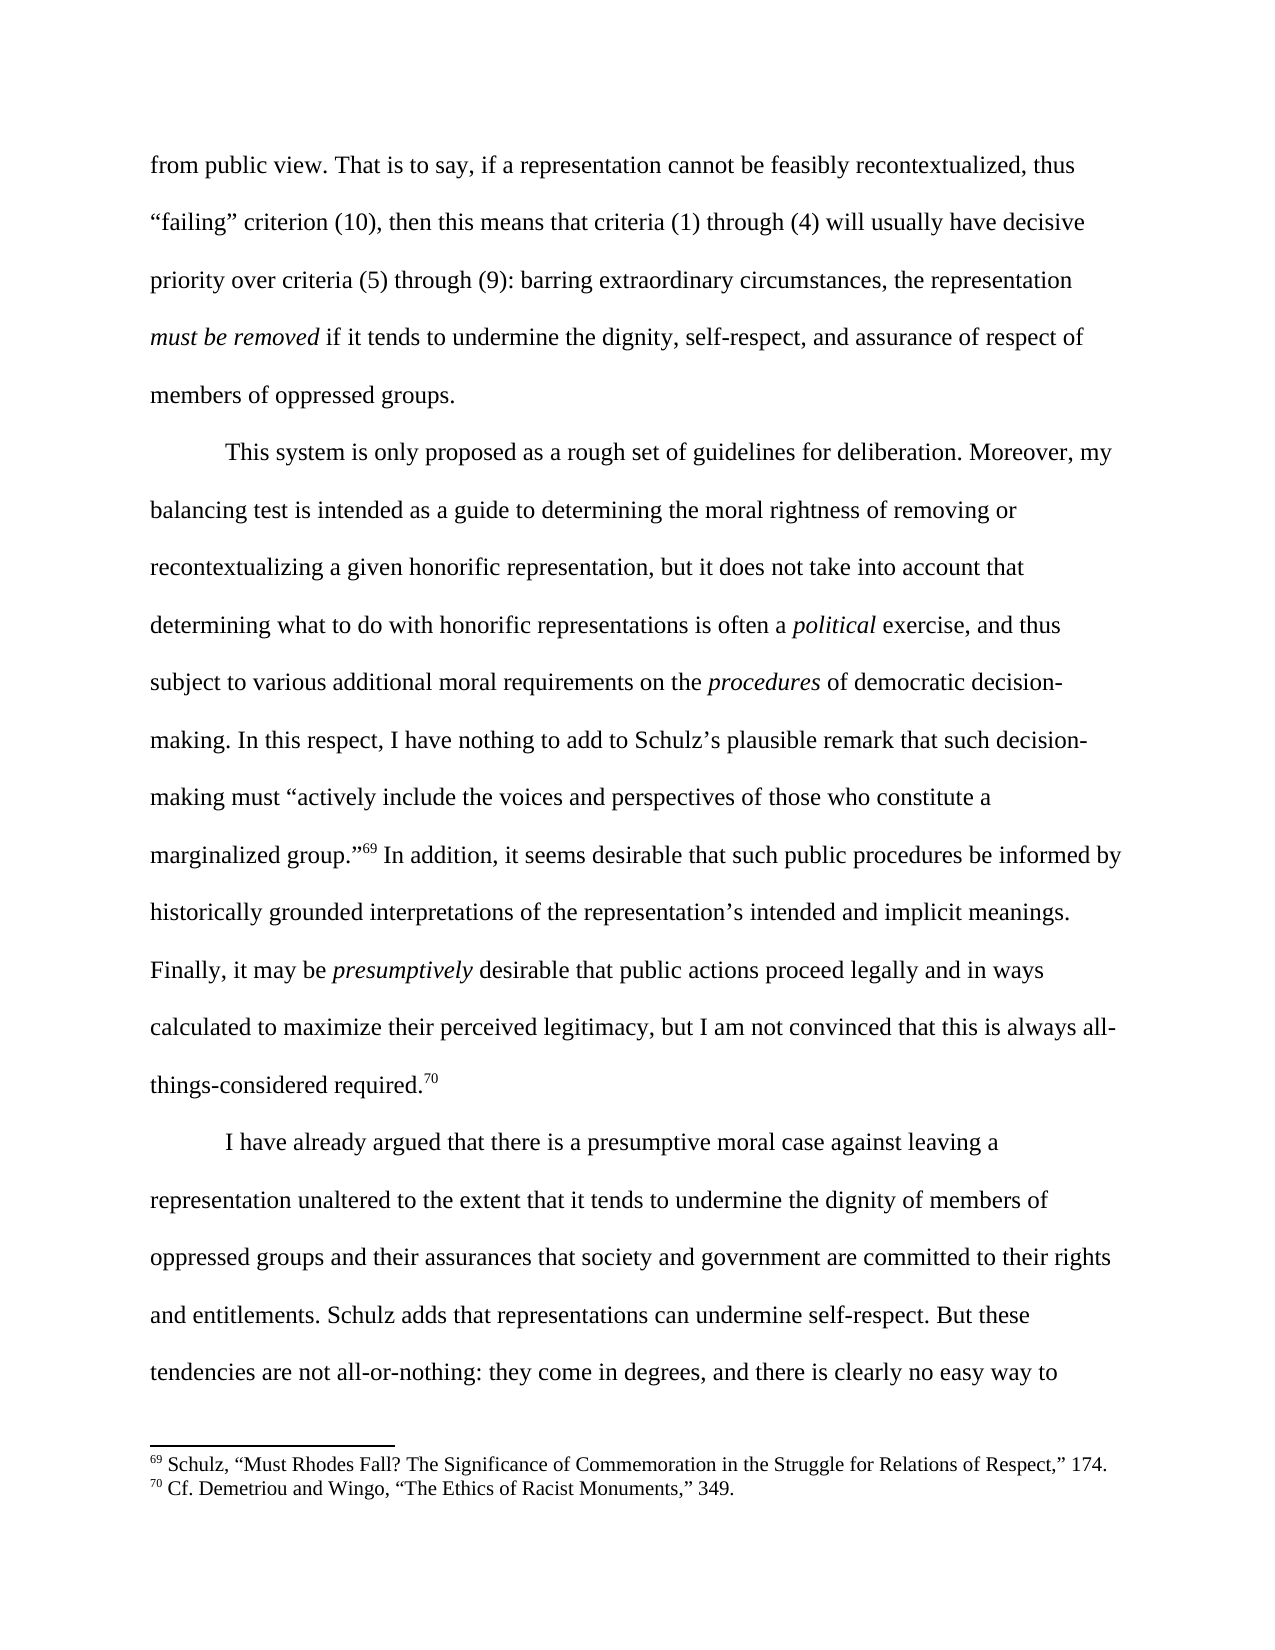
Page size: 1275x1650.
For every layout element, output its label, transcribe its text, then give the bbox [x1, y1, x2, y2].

text This system is only proposed as a rough set of guidelines for deliberation. Moreover, my balancing test is intended as a guide to determining the moral rightness of removing or recontextualizing a given honorific representation, but it does not take into account that determining what to do with honorific representations is often a political exercise, and thus subject to various additional moral requirements on the procedures of democratic decision-making. In this respect, I have nothing to add to Schulz’s plausible remark that such decision-making must “actively include the voices and perspectives of those who constitute a marginalized group.” In addition, it seems desirable that such public procedures be informed by historically grounded interpretations of the representation’s intended and implicit meanings. Finally, it may be presumptively desirable that public actions proceed legally and in ways calculated to maximize their perceived legitimacy, but I am not convinced that this is always all-things-considered required. [150, 437, 1125, 1099]
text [150, 150, 1125, 409]
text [150, 1127, 1125, 1386]
